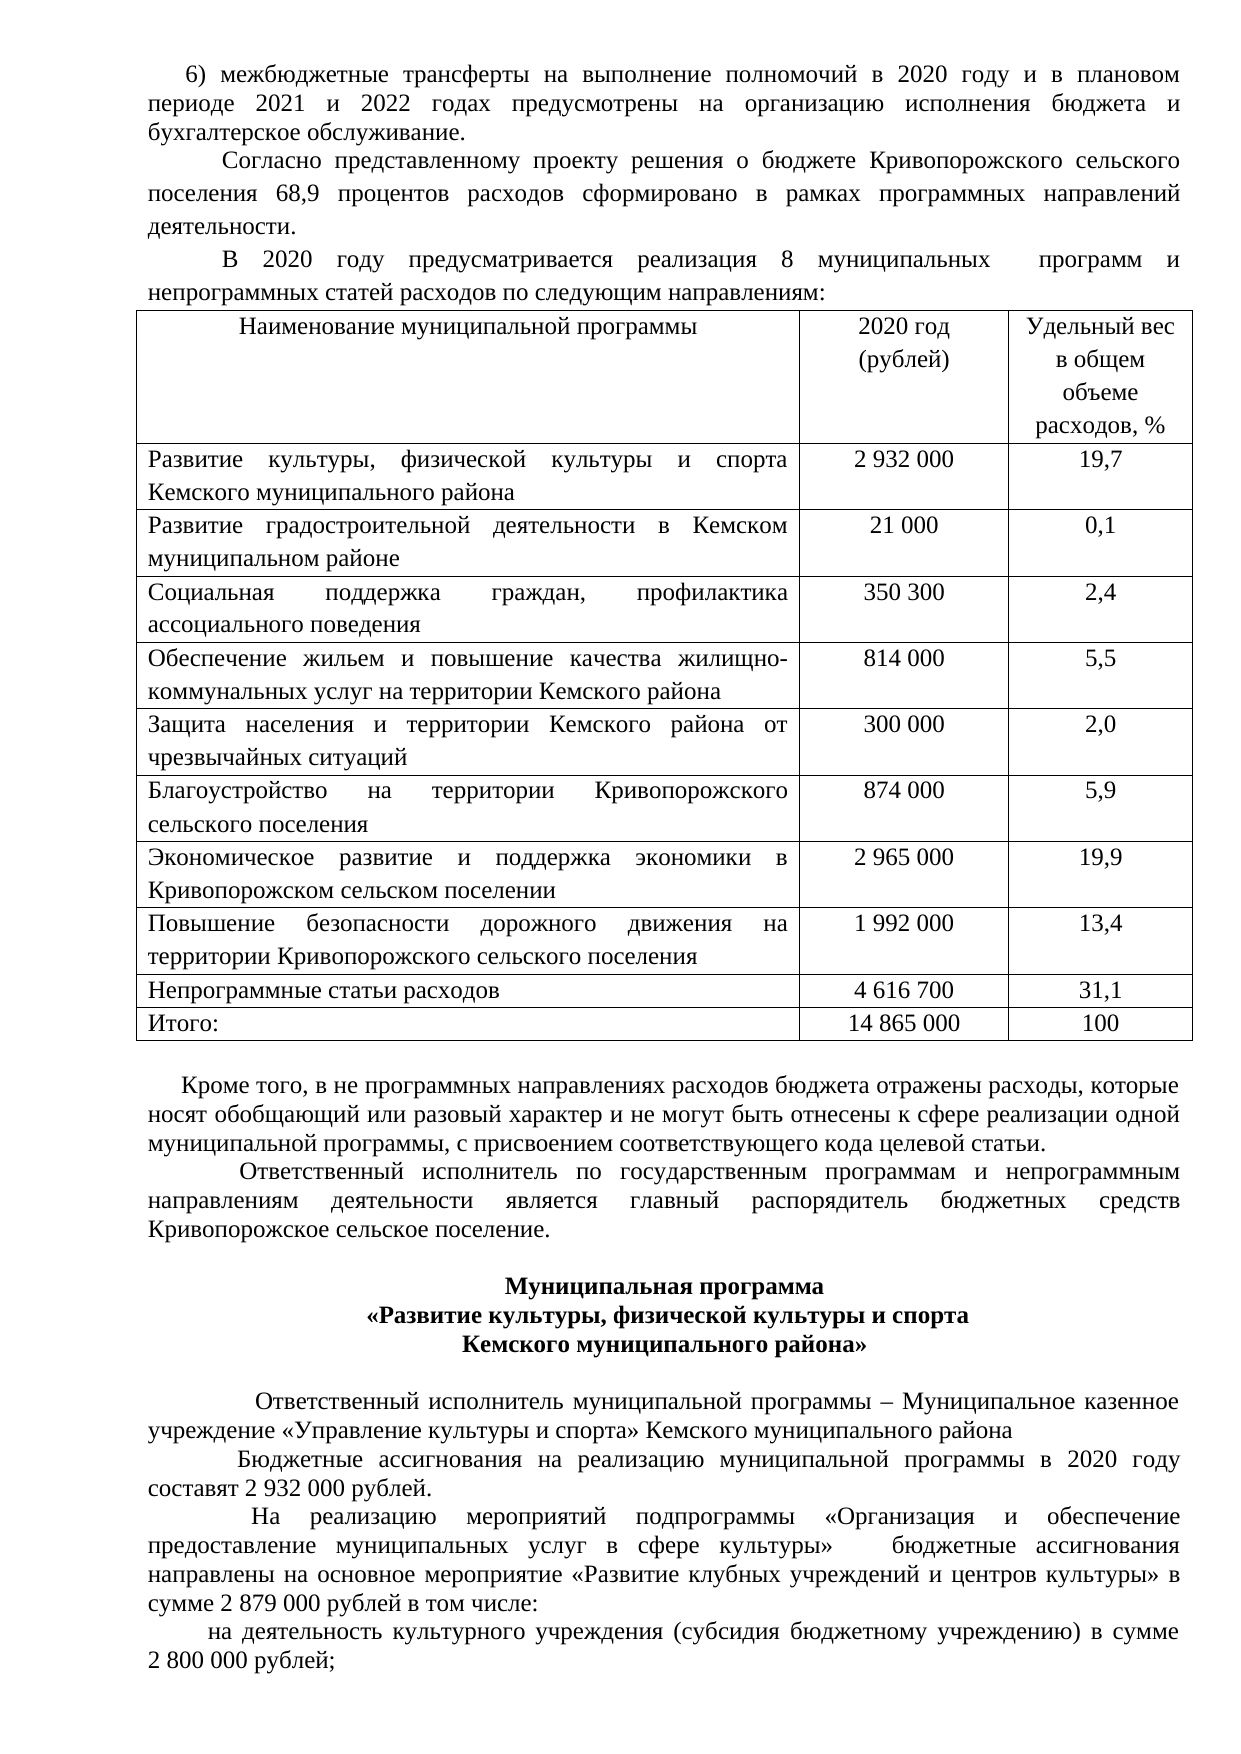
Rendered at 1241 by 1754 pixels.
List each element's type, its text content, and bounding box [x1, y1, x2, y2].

text Кемского муниципального района» [148, 1329, 1181, 1358]
table_cell 14 865 000 [800, 1008, 1008, 1040]
table_cell 300 000 [800, 709, 1008, 774]
table_cell 814 000 [800, 643, 1008, 708]
table_cell 100 [1009, 1008, 1192, 1040]
table_cell Повышение безопасности дорожного движения на территории Кривопорожского сельского поселения [137, 908, 799, 974]
text Ответственный исполнитель по государственным программам и непрограммным направлениям деятельности является главный распорядитель бюджетных средств Кривопорожское сельское поселение. [148, 1156, 1181, 1243]
table_cell 2 932 000 [800, 444, 1008, 509]
text На реализацию мероприятий подпрограммы «Организация и обеспечение предоставление муниципальных услуг в сфере культуры» бюджетные ассигнования направлены на основное мероприятие «Развитие клубных учреждений и центров культуры» в сумме 2 879 000 рублей в том числе: [148, 1501, 1181, 1616]
text на деятельность культурного учреждения (субсидия бюджетному учреждению) в сумме 2 800 000 рублей; [148, 1616, 1181, 1674]
text Кроме того, в не программных направлениях расходов бюджета отражены расходы, которые носят обобщающий или разовый характер и не могут быть отнесены к сфере реализации одной муниципальной программы, с присвоением соответствующего кода целевой статьи. [148, 1070, 1181, 1156]
table_cell 2,0 [1009, 709, 1192, 774]
table_header 2020 год (рублей) [800, 311, 1008, 443]
text 6) межбюджетные трансферты на выполнение полномочий в 2020 году и в плановом периоде 2021 и 2022 годах предусмотрены на организацию исполнения бюджета и бухгалтерское обслуживание. [148, 59, 1181, 145]
table_cell 2 965 000 [800, 842, 1008, 907]
text В 2020 году предусматривается реализация 8 муниципальных программ и непрограммных статей расходов по следующим направлениям: [148, 244, 1181, 306]
table_cell Защита населения и территории Кемского района от чрезвычайных ситуаций [137, 709, 799, 774]
table_cell Развитие градостроительной деятельности в Кемском муниципальном районе [137, 510, 799, 576]
table_cell 4 616 700 [800, 975, 1008, 1007]
table_cell Экономическое развитие и поддержка экономики в Кривопорожском сельском поселении [137, 842, 799, 907]
text Муниципальная программа [148, 1271, 1181, 1300]
table_cell Социальная поддержка граждан, профилактика ассоциального поведения [137, 577, 799, 642]
table_cell Итого: [137, 1008, 799, 1040]
table_cell 1 992 000 [800, 908, 1008, 974]
table_cell Развитие культуры, физической культуры и спорта Кемского муниципального района [137, 444, 799, 509]
table_cell 31,1 [1009, 975, 1192, 1007]
text «Развитие культуры, физической культуры и спорта [148, 1300, 1181, 1329]
table_cell Благоустройство на территории Кривопорожского сельского поселения [137, 776, 799, 841]
table_cell 0,1 [1009, 510, 1192, 576]
text Согласно представленному проекту решения о бюджете Кривопорожского сельского поселения 68,9 процентов расходов сформировано в рамках программных направлений деятельности. [148, 145, 1181, 240]
table_cell Непрограммные статьи расходов [137, 975, 799, 1007]
table_cell Обеспечение жильем и повышение качества жилищно-коммунальных услуг на территории Кемского района [137, 643, 799, 708]
table_cell 5,5 [1009, 643, 1192, 708]
table_cell 19,9 [1009, 842, 1192, 907]
table_cell 13,4 [1009, 908, 1192, 974]
table_cell 2,4 [1009, 577, 1192, 642]
table_cell 19,7 [1009, 444, 1192, 509]
table_header Наименование муниципальной программы [137, 311, 799, 443]
table_cell 874 000 [800, 776, 1008, 841]
table_cell 350 300 [800, 577, 1008, 642]
table_cell 21 000 [800, 510, 1008, 576]
text Ответственный исполнитель муниципальной программы – Муниципальное казенное учреждение «Управление культуры и спорта» Кемского муниципального района [148, 1386, 1181, 1444]
table_header Удельный вес в общем объеме расходов, % [1009, 311, 1192, 443]
text Бюджетные ассигнования на реализацию муниципальной программы в 2020 году составят 2 932 000 рублей. [148, 1444, 1181, 1501]
table_cell 5,9 [1009, 776, 1192, 841]
